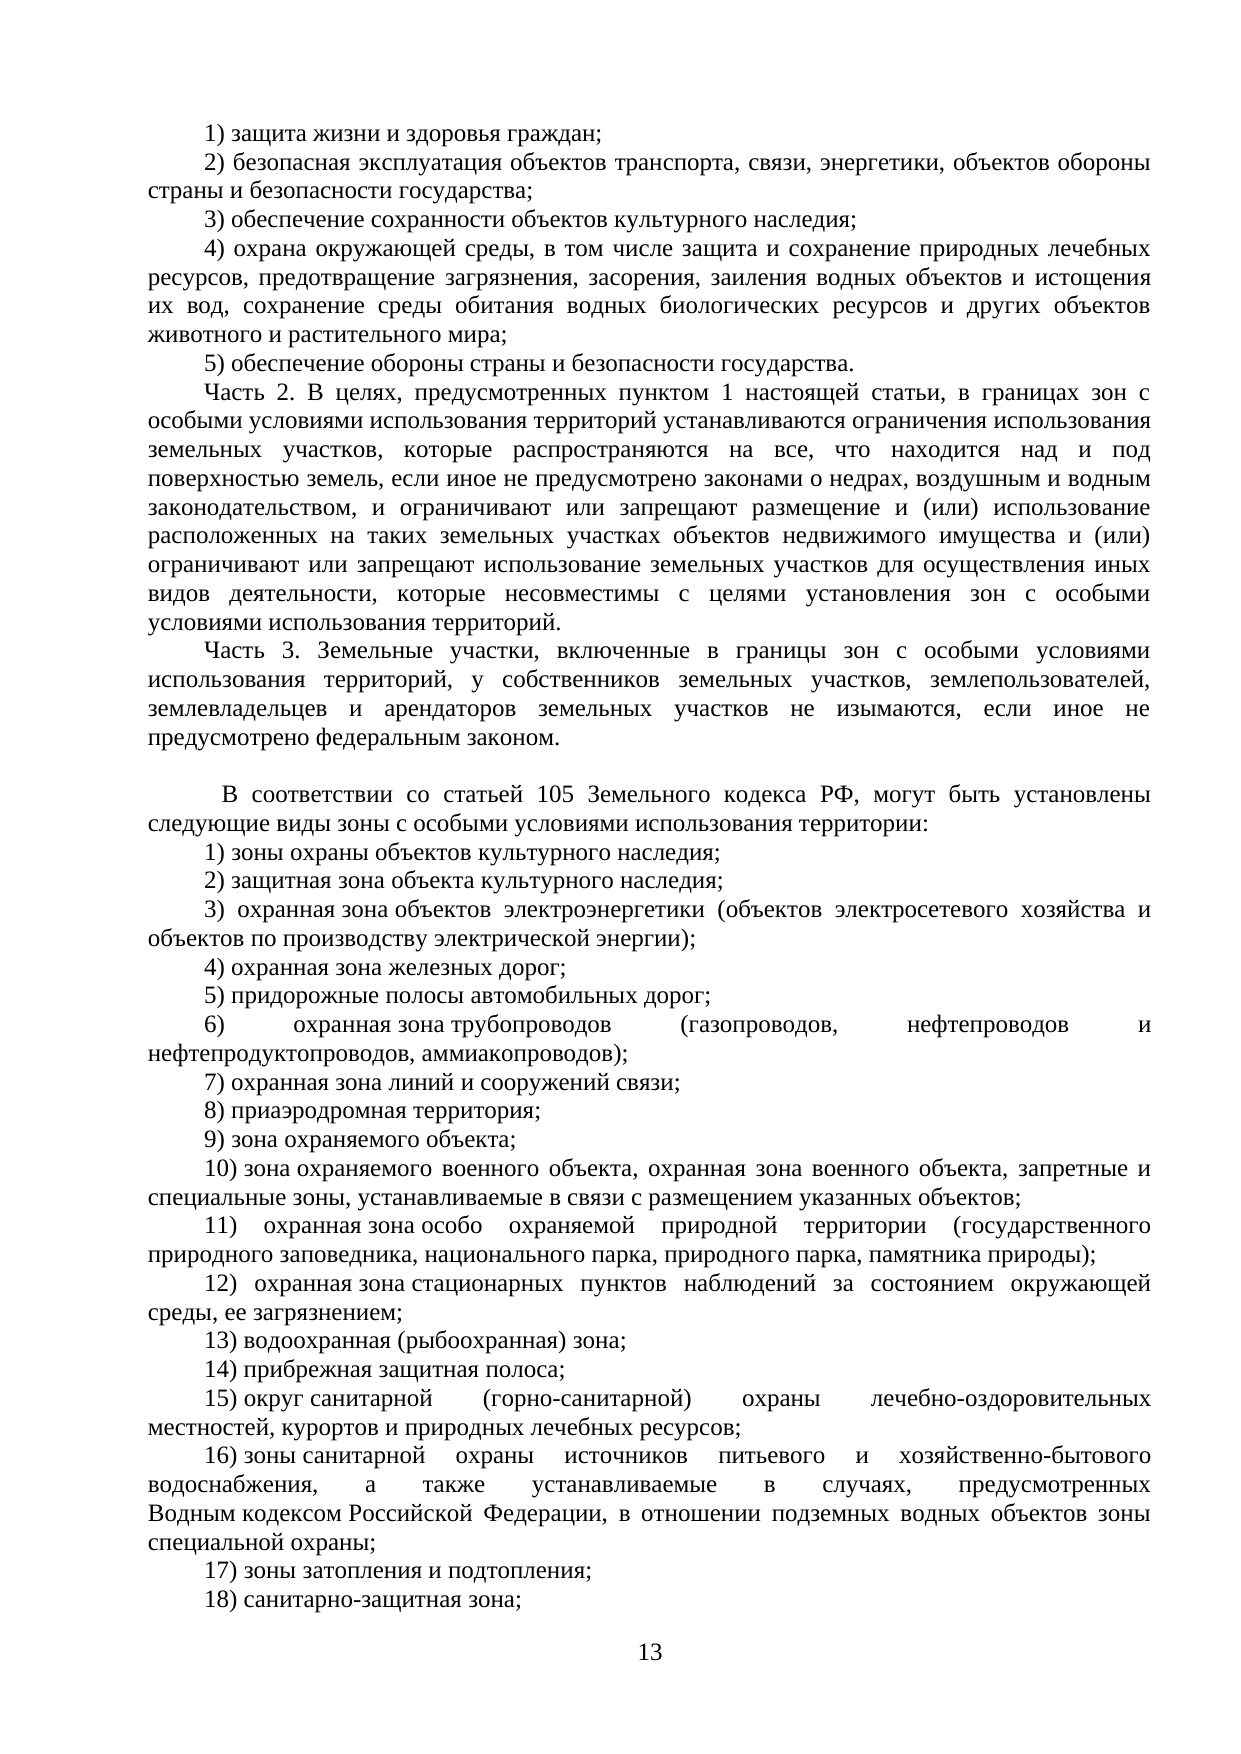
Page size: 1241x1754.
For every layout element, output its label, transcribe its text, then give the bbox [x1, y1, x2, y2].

text 4) охранная зона железных дорог; [148, 952, 1152, 981]
text 5) придорожные полосы автомобильных дорог; [148, 981, 1152, 1009]
text 2) безопасная эксплуатация объектов транспорта, связи, энергетики, объектов обороны страны и безопасности государства; [148, 147, 1152, 204]
text В соответствии со статьей 105 Земельного кодекса РФ, могут быть установлены следующие виды зоны с особыми условиями использования территории: [148, 779, 1152, 837]
text 5) обеспечение обороны страны и безопасности государства. [148, 348, 1152, 377]
text 12) охранная зона стационарных пунктов наблюдений за состоянием окружающей среды, ее загрязнением; [148, 1268, 1152, 1326]
text 2) защитная зона объекта культурного наследия; [148, 866, 1152, 894]
text 9) зона охраняемого объекта; [148, 1124, 1152, 1153]
text 8) приаэродромная территория; [148, 1096, 1152, 1124]
text 15) округ санитарной (горно-санитарной) охраны лечебно-оздоровительных местностей, курортов и природных лечебных ресурсов; [148, 1383, 1152, 1441]
text 10) зона охраняемого военного объекта, охранная зона военного объекта, запретные и специальные зоны, устанавливаемые в связи с размещением указанных объектов; [148, 1153, 1152, 1211]
text 17) зоны затопления и подтопления; [148, 1556, 1152, 1584]
text 16) зоны санитарной охраны источников питьевого и хозяйственно-бытового водоснабжения, а также устанавливаемые в случаях, предусмотренных Водным кодексом Российской Федерации, в отношении подземных водных объектов зоны специальной охраны; [148, 1441, 1152, 1556]
text 1) защита жизни и здоровья граждан; [148, 118, 1152, 147]
text 18) санитарно-защитная зона; [148, 1584, 1152, 1613]
text 1) зоны охраны объектов культурного наследия; [148, 837, 1152, 866]
text 6) охранная зона трубопроводов (газопроводов, нефтепроводов и нефтепродуктопроводов, аммиакопроводов); [148, 1009, 1152, 1067]
text 7) охранная зона линий и сооружений связи; [148, 1067, 1152, 1096]
text 14) прибрежная защитная полоса; [148, 1354, 1152, 1383]
text 3) обеспечение сохранности объектов культурного наследия; [148, 204, 1152, 233]
text 13) водоохранная (рыбоохранная) зона; [148, 1326, 1152, 1354]
text Часть 3. Земельные участки, включенные в границы зон с особыми условиями использования территорий, у собственников земельных участков, землепользователей, землевладельцев и арендаторов земельных участков не изымаются, если иное не предусмотрено федеральным законом. [148, 636, 1152, 751]
text 11) охранная зона особо охраняемой природной территории (государственного природного заповедника, национального парка, природного парка, памятника природы); [148, 1211, 1152, 1268]
text Часть 2. В целях, предусмотренных пунктом 1 настоящей статьи, в границах зон с особыми условиями использования территорий устанавливаются ограничения использования земельных участков, которые распространяются на все, что находится над и под поверхностью земель, если иное не предусмотрено законами о недрах, воздушным и водным законодательством, и ограничивают или запрещают размещение и (или) использование расположенных на таких земельных участках объектов недвижимого имущества и (или) ограничивают или запрещают использование земельных участков для осуществления иных видов деятельности, которые несовместимы с целями установления зон с особыми условиями использования территорий. [148, 377, 1152, 636]
text 3) охранная зона объектов электроэнергетики (объектов электросетевого хозяйства и объектов по производству электрической энергии); [148, 894, 1152, 952]
text 4) охрана окружающей среды, в том числе защита и сохранение природных лечебных ресурсов, предотвращение загрязнения, засорения, заиления водных объектов и истощения их вод, сохранение среды обитания водных биологических ресурсов и других объектов животного и растительного мира; [148, 233, 1152, 348]
